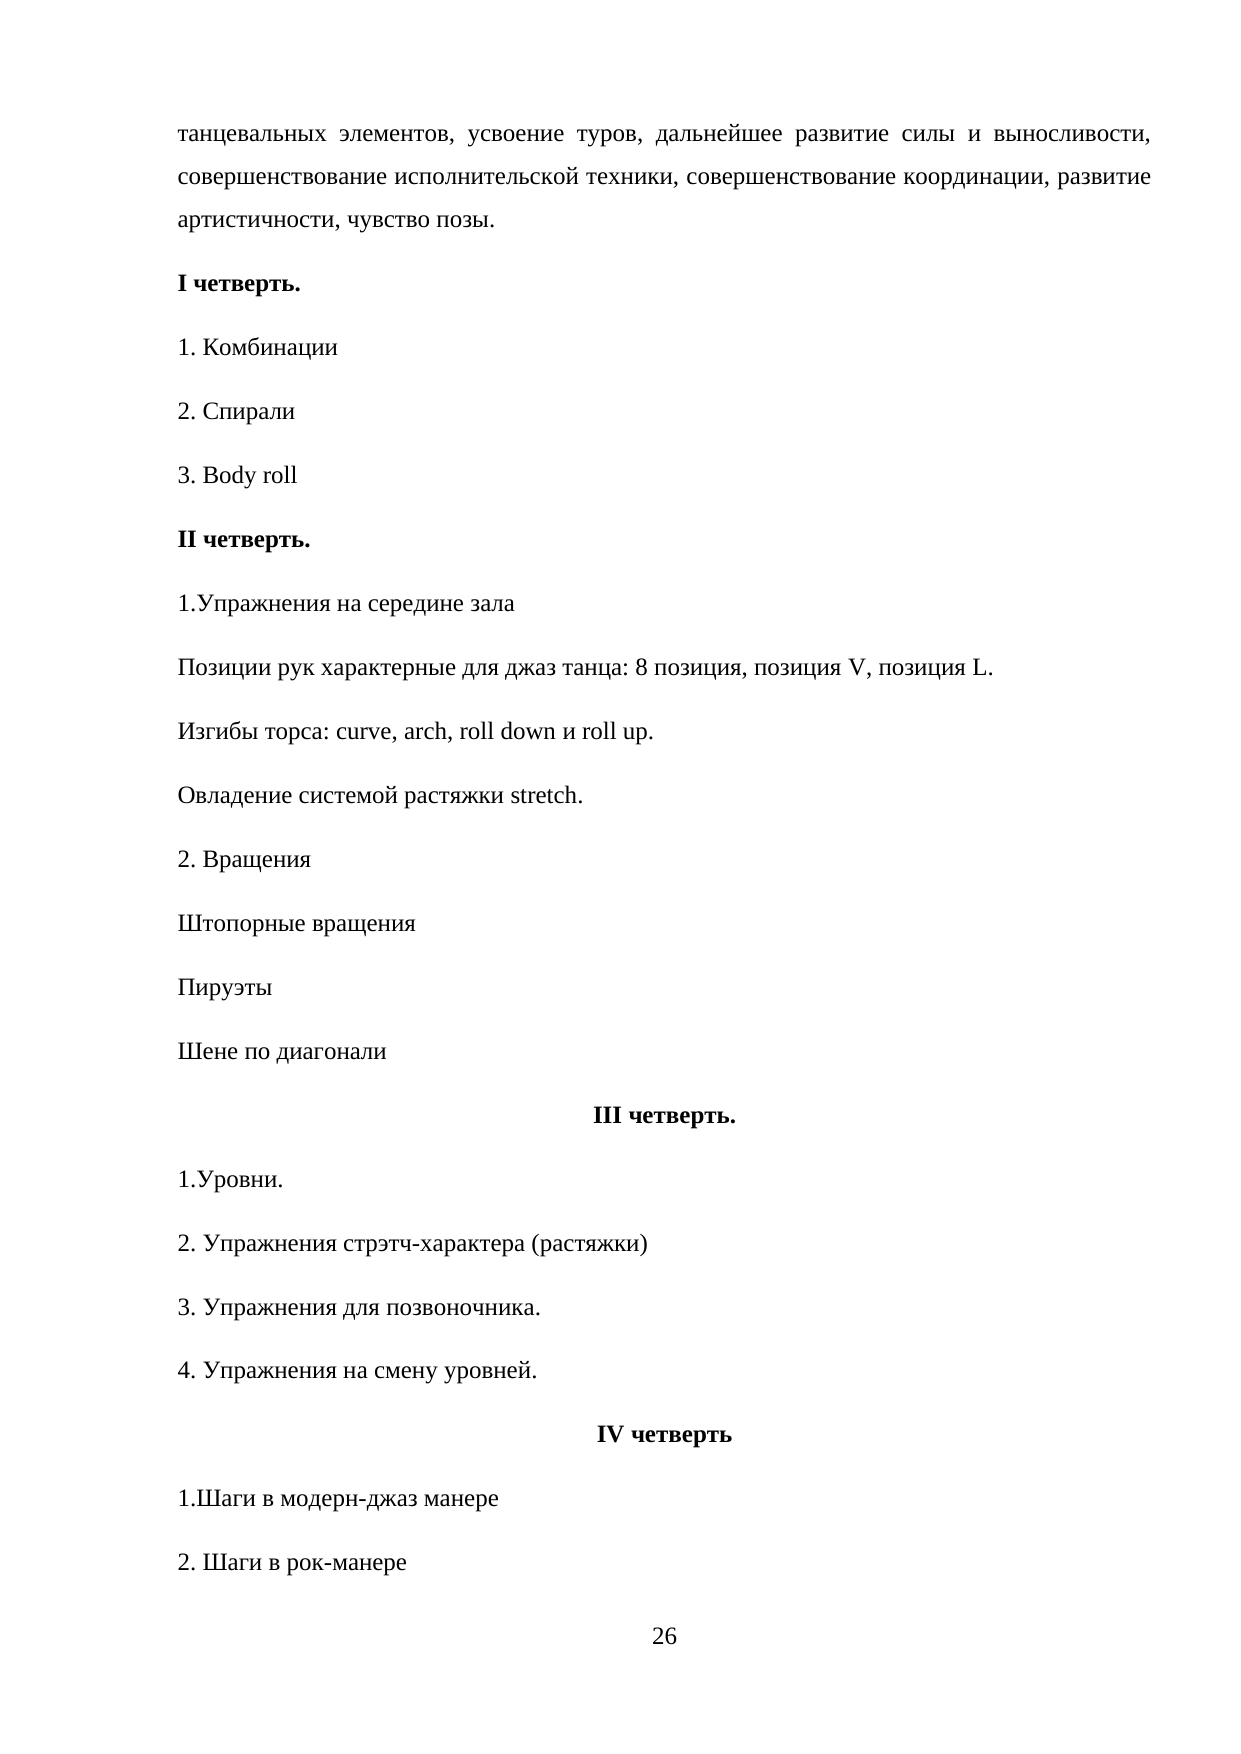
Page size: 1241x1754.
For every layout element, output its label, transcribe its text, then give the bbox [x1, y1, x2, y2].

text 3. Body roll [177, 460, 1152, 489]
text Изгибы торса: curve, arch, roll down и roll up. [177, 716, 1152, 745]
text 1.Уровни. [177, 1164, 1152, 1192]
text IV четверть [177, 1419, 1152, 1448]
text 2. Вращения [177, 844, 1152, 873]
text Штопорные вращения [177, 908, 1152, 937]
text 2. Шаги в рок-манере [177, 1547, 1152, 1576]
text 3. Упражнения для позвоночника. [177, 1292, 1152, 1320]
text Позиции рук характерные для джаз танца: 8 позиция, позиция V, позиция L. [177, 652, 1152, 681]
text 1.Упражнения на середине зала [177, 588, 1152, 617]
text 4. Упражнения на смену уровней. [177, 1356, 1152, 1384]
text 1. Комбинации [177, 332, 1152, 361]
text 2. Спирали [177, 396, 1152, 425]
text Овладение системой растяжки stretch. [177, 780, 1152, 809]
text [177, 118, 1152, 233]
text 1.Шаги в модерн-джаз манере [177, 1483, 1152, 1512]
text II четверть. [177, 524, 1152, 553]
text 2. Упражнения стрэтч-характера (растяжки) [177, 1228, 1152, 1256]
text III четверть. [177, 1100, 1152, 1128]
text Шене по диагонали [177, 1036, 1152, 1064]
text I четверть. [177, 268, 1152, 297]
text Пируэты [177, 972, 1152, 1001]
